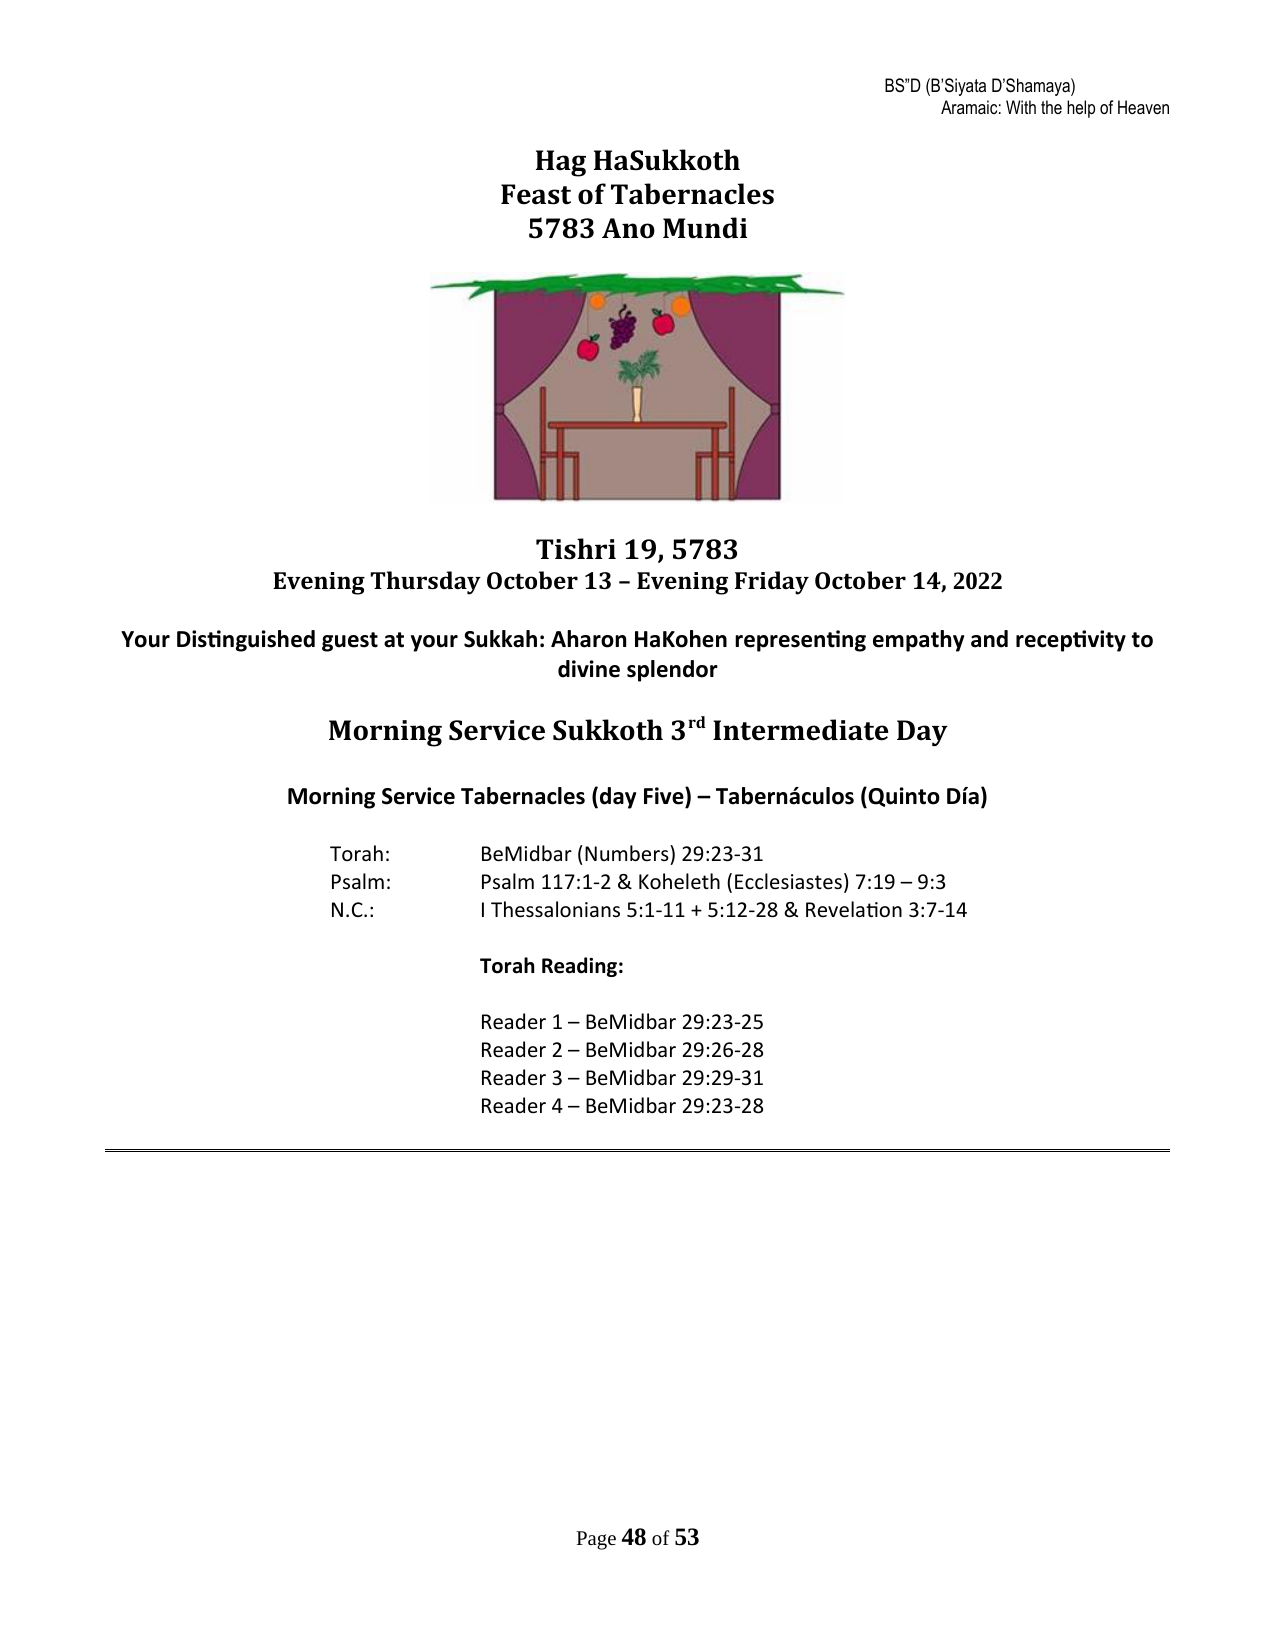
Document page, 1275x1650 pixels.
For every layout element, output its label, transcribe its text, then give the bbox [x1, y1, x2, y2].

text N.C.: I Thessalonians 5:1-11 + 5:12-28 &‎ Revelation 3:7-14 [330, 895, 1170, 923]
text Reader 2 – BeMidbar 29:26-28 [480, 1035, 1170, 1063]
text Reader 4 – BeMidbar 29:23-28 [480, 1091, 1170, 1119]
text Your Distinguished guest at your Sukkah: Aharon HaKohen representing empathy and receptivity to divine splendor [105, 623, 1170, 684]
text Hag HaSukkoth [105, 142, 1170, 176]
text Reader 3 – BeMidbar 29:29-31 [480, 1063, 1170, 1091]
text 5783 Ano Mundi [105, 211, 1170, 245]
text Reader 1 – BeMidbar 29:23-25 [480, 1007, 1170, 1035]
text Torah: BeMidbar (Numbers) ‎29:23-31 [330, 839, 1170, 867]
picture [429, 272, 846, 504]
text Morning Service Tabernacles (day Five) – Tabernáculos (Quinto Día) [105, 781, 1170, 811]
text Tishri 19, 5783 [105, 532, 1170, 566]
text Morning Service Sukkoth 3rd Intermediate Day [105, 712, 1170, 746]
text Psalm: Psalm 117:1-2 & Koheleth (Ecclesiastes) 7:19 – 9:3‎ [330, 867, 1170, 895]
text Feast of Tabernacles [105, 176, 1170, 211]
text Torah Reading: [480, 951, 1170, 979]
text Evening Thursday October 13 – Evening Friday October 14, ‏2022 [105, 566, 1170, 595]
